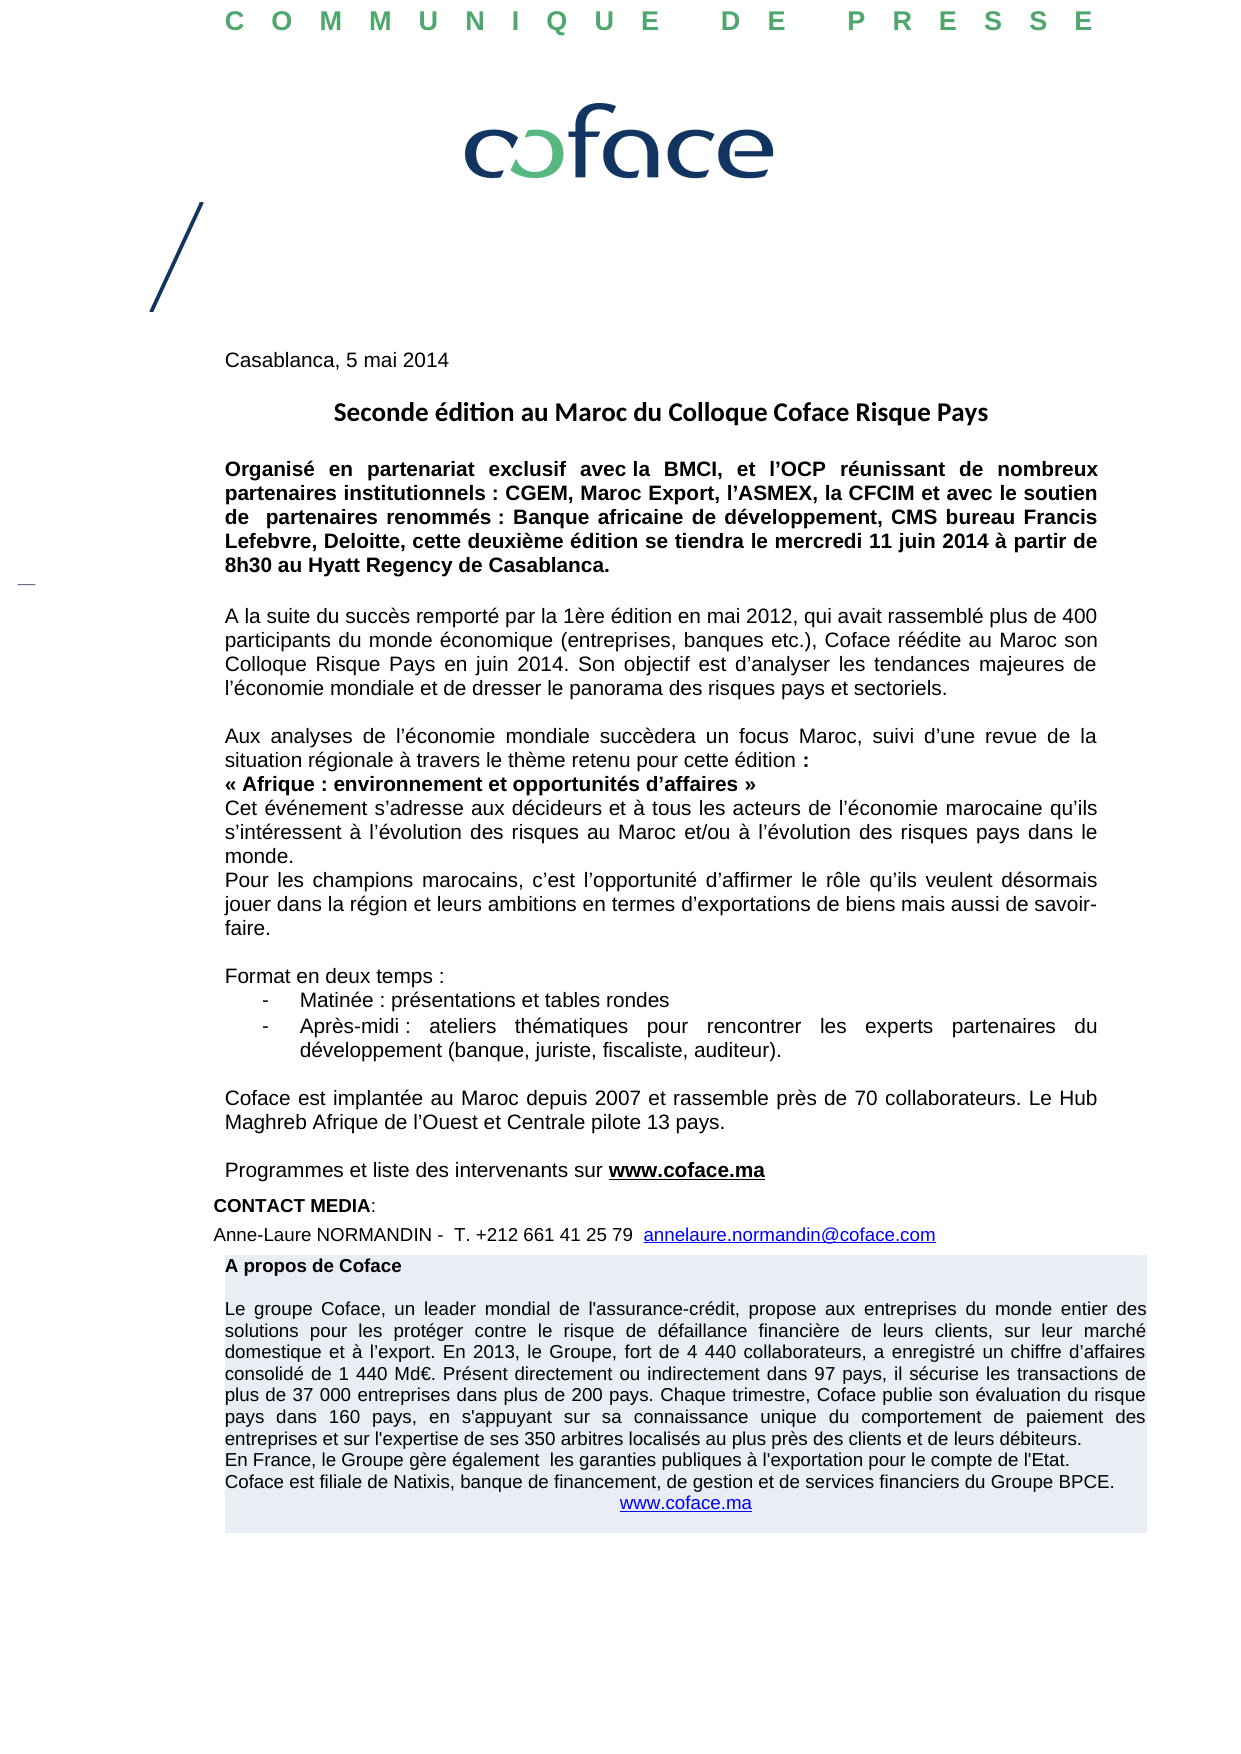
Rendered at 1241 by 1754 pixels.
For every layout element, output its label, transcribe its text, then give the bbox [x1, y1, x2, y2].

text Seconde édition au Maroc du Colloque Coface Risque Pays [224, 396, 1098, 429]
text A la suite du succès remporté par la 1ère édition en mai 2012, qui avait rassemblé plus de 400 participants du monde économique (entreprises, banques etc.), Coface réédite au Maroc son Colloque Risque Pays en juin 2014. Son objectif est d’analyser les tendances majeures de l’économie mondiale et de dresser le panorama des risques pays et sectoriels. [224, 604, 1098, 700]
text « Afrique : environnement et opportunités d’affaires » [224, 772, 1098, 796]
text Coface est implantée au Maroc depuis 2007 et rassemble près de 70 collaborateurs. Le Hub Maghreb Afrique de l’Ouest et Centrale pilote 13 pays. [224, 1086, 1098, 1134]
list Matinée : présentations et tables rondes [262, 987, 1098, 1013]
text Casablanca, 5 mai 2014 [224, 348, 1098, 372]
picture [149, 96, 1095, 312]
text Aux analyses de l’économie mondiale succèdera un focus Maroc, suivi d’une revue de la situation régionale à travers le thème retenu pour cette édition : [224, 724, 1098, 772]
text Pour les champions marocains, c’est l’opportunité d’affirmer le rôle qu’ils veulent désormais jouer dans la région et leurs ambitions en termes d’exportations de biens mais aussi de savoir-faire. [224, 868, 1098, 939]
text Programmes et liste des intervenants sur www.coface.ma [224, 1158, 1098, 1182]
text Organisé en partenariat exclusif avec la BMCI, et l’OCP réunissant de nombreux partenaires institutionnels : CGEM, Maroc Export, l’ASMEX, la CFCIM et avec le soutien de partenaires renommés : Banque africaine de développement, CMS bureau Francis Lefebvre, Deloitte, cette deuxième édition se tiendra le mercredi 11 juin 2014 à partir de 8h30 au Hyatt Regency de Casablanca. [224, 457, 1098, 577]
text Cet événement s’adresse aux décideurs et à tous les acteurs de l’économie marocaine qu’ils s’intéressent à l’évolution des risques au Maroc et/ou à l’évolution des risques pays dans le monde. [224, 796, 1098, 868]
text Format en deux temps : [224, 963, 1098, 987]
list Après-midi : ateliers thématiques pour rencontrer les experts partenaires du développement (banque, juriste, fiscaliste, auditeur). [262, 1013, 1098, 1062]
table_header CONTACT MEDIA: Anne-Laure NORMANDIN - T. +212 661 41 25 79 annelaure.normandin@coface.com [213, 1182, 1136, 1255]
table_header A propos de Coface Le groupe Coface, un leader mondial de l'assurance-crédit, propose aux entreprises du monde entier des solutions pour les protéger contre le risque de défaillance financière de leurs clients, sur leur marché domestique et à l’export. En 2013, le Groupe, fort de 4 440 collaborateurs, a enregistré un chiffre d’affaires consolidé de 1 440 Md€. Présent directement ou indirectement dans 97 pays, il sécurise les transactions de plus de 37 000 entreprises dans plus de 200 pays. Chaque trimestre, Coface publie son évaluation du risque pays dans 160 pays, en s'appuyant sur sa connaissance unique du comportement de paiement des entreprises et sur l'expertise de ses 350 arbitres localisés au plus près des clients et de leurs débiteurs. En France, le Groupe gère également les garanties publiques à l'exportation pour le compte de l'Etat. Coface est filiale de Natixis, banque de financement, de gestion et de services financiers du Groupe BPCE. www.coface.ma [225, 1255, 1147, 1533]
